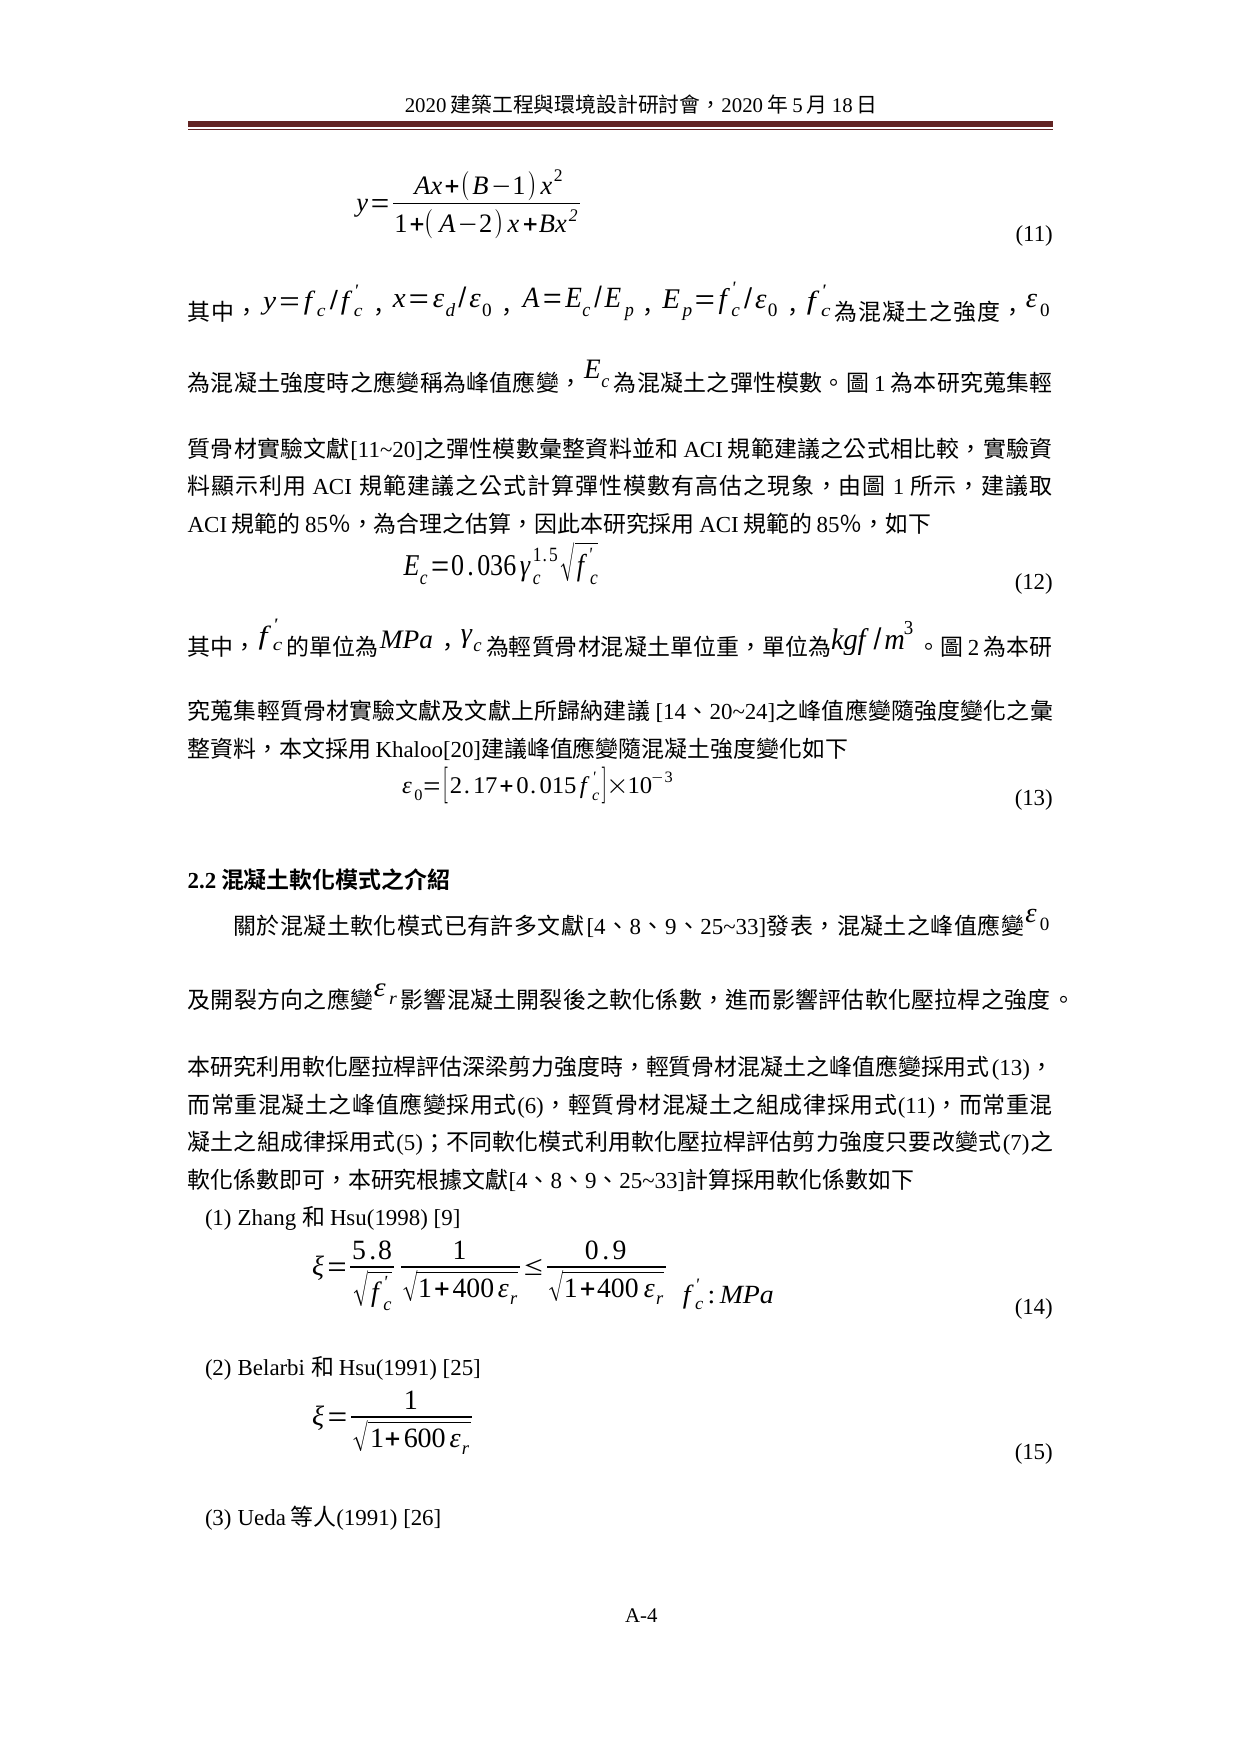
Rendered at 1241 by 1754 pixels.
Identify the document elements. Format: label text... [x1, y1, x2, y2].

text (12) [225, 541, 1053, 616]
list Ueda等人(1991) [26] [205, 1497, 1053, 1535]
list Belarbi 和 Hsu(1991) [25] [205, 1347, 1053, 1385]
text (11) [225, 166, 1053, 278]
text (13) [225, 766, 1053, 841]
text (15) [239, 1385, 1053, 1497]
list Zhang 和 Hsu(1998) [9] [205, 1197, 1053, 1235]
text 其中，，，，，為混凝土之強度，為混凝土強度時之應變稱為峰值應變，為混凝土之彈性模數。圖1為本研究蒐集輕質骨材實驗文獻[11~20]之彈性模數彙整資料並和ACI規範建議之公式相比較，實驗資料顯示利用ACI 規範建議之公式計算彈性模數有高估之現象，由圖1所示，建議取ACI規範的85％，為合理之估算，因此本研究採用ACI規範的85％，如下 [187, 278, 1053, 541]
text 其中，的單位為，為輕質骨材混凝土單位重，單位為。圖2為本研究蒐集輕質骨材實驗文獻及文獻上所歸納建議 [14、20~24]之峰值應變隨強度變化之彙整資料，本文採用Khaloo[20]建議峰值應變隨混凝土強度變化如下 [187, 616, 1053, 766]
text (14) [239, 1235, 1053, 1347]
text 2.2混凝土軟化模式之介紹 [187, 860, 1053, 897]
text 關於混凝土軟化模式已有許多文獻[4、8、9、25~33]發表，混凝土之峰值應變及開裂方向之應變影響混凝土開裂後之軟化係數，進而影響評估軟化壓拉桿之強度。本研究利用軟化壓拉桿評估深梁剪力強度時，輕質骨材混凝土之峰值應變採用式(13)，而常重混凝土之峰值應變採用式(6)，輕質骨材混凝土之組成律採用式(11)，而常重混凝土之組成律採用式(5)；不同軟化模式利用軟化壓拉桿評估剪力強度只要改變式(7)之軟化係數即可，本研究根據文獻[4、8、9、25~33]計算採用軟化係數如下 [187, 897, 1053, 1197]
